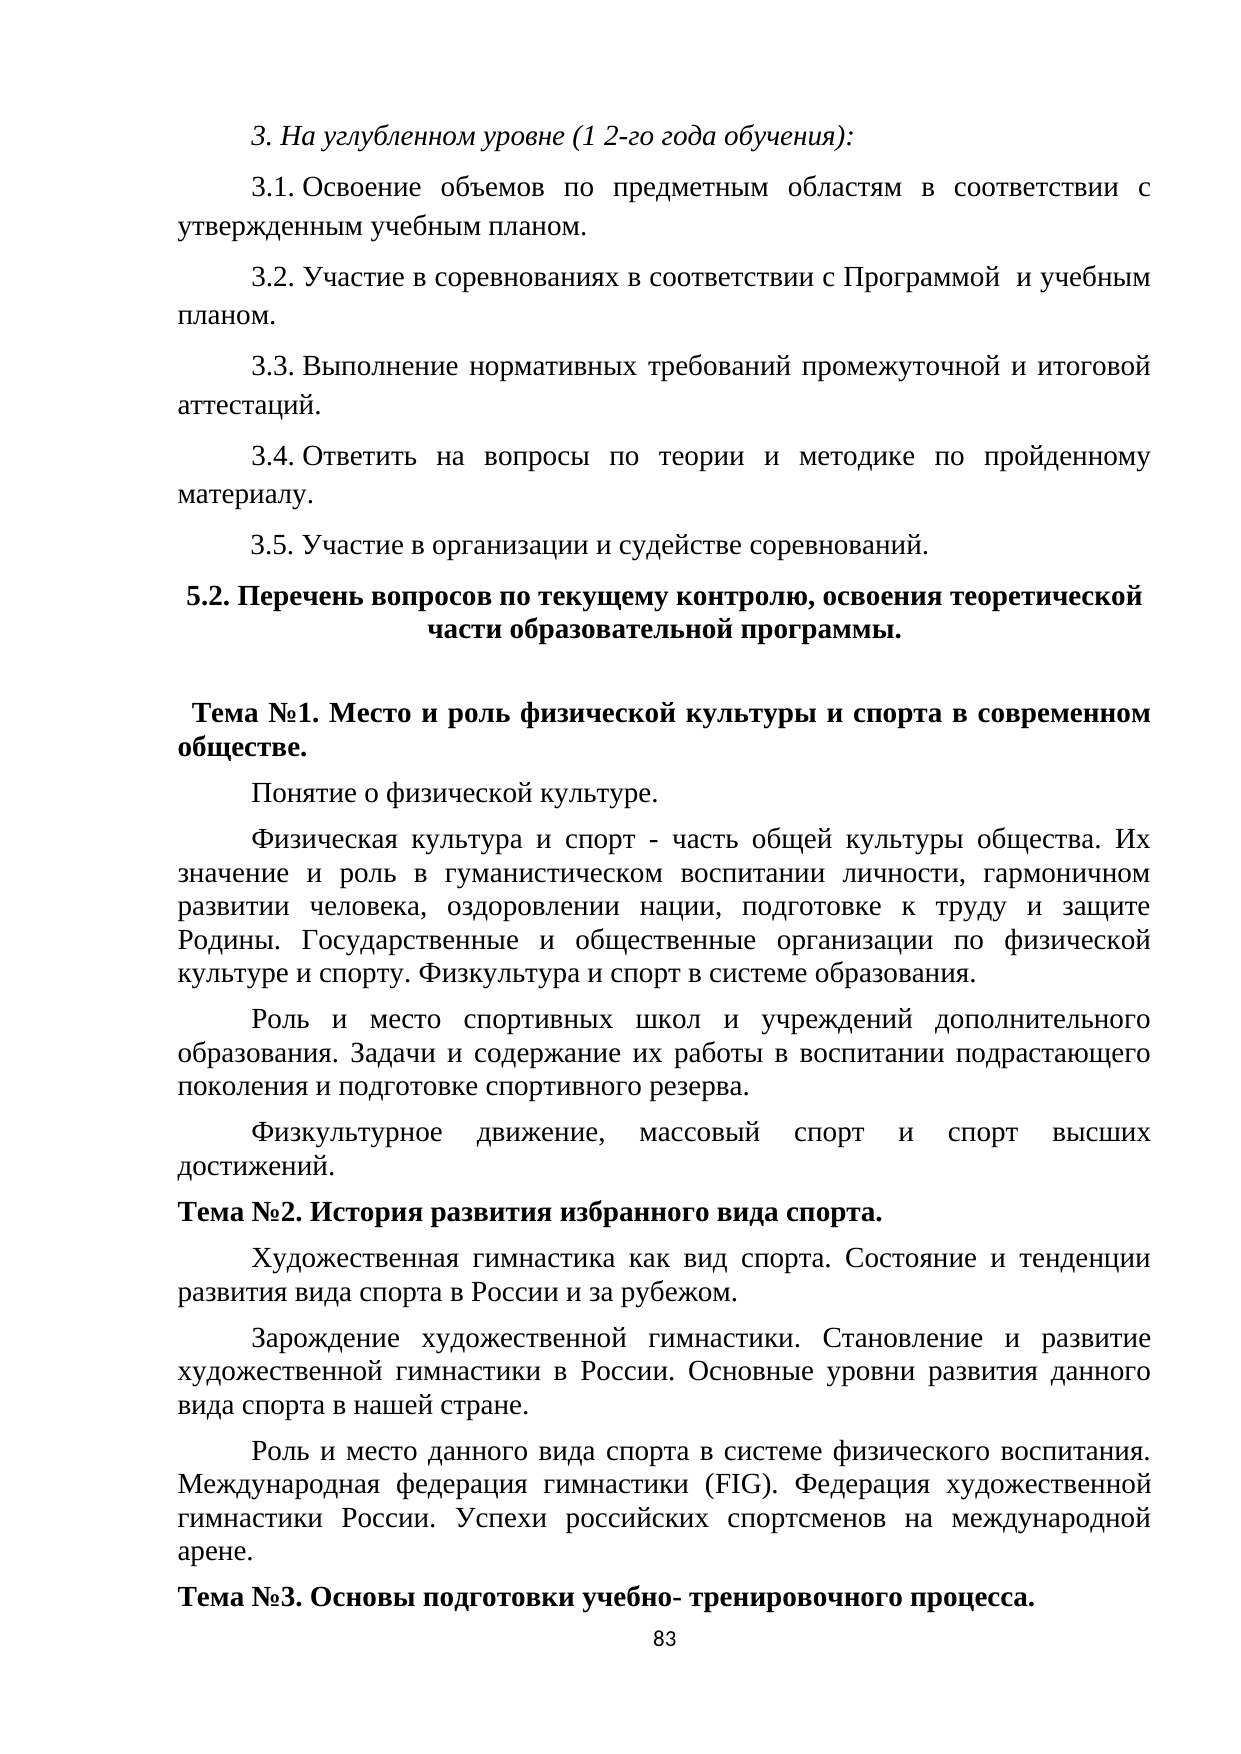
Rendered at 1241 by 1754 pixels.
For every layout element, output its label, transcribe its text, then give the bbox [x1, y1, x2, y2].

text Роль и место спортивных школ и учреждений дополнительного образования. Задачи и содержание их работы в воспитании подрастающего поколения и подготовке спортивного резерва. [177, 1001, 1152, 1102]
text 3.1. Освоение объемов по предметным областям в соответствии с утвержденным учебным планом. [177, 169, 1152, 241]
text Понятие о физической культуре. [177, 775, 1152, 809]
text Художественная гимнастика как вид спорта. Состояние и тенденции развития вида спорта в России и за рубежом. [177, 1240, 1152, 1307]
text Тема №1. Место и роль физической культуры и спорта в современном обществе. [177, 696, 1152, 763]
text Тема №2. История развития избранного вида спорта. [177, 1194, 1152, 1228]
text 3.4. Ответить на вопросы по теории и методике по пройденному материалу. [177, 438, 1152, 510]
text 3.2. Участие в соревнованиях в соответствии с Программой и учебным планом. [177, 259, 1152, 331]
text Зарождение художественной гимнастики. Становление и развитие художественной гимнастики в России. Основные уровни развития данного вида спорта в нашей стране. [177, 1320, 1152, 1420]
text Тема №3. Основы подготовки учебно- тренировочного процесса. [177, 1579, 1152, 1613]
text 3. На углубленном уровне (1 2-го года обучения): [177, 118, 1152, 152]
text Роль и место данного вида спорта в системе физического воспитания. Международная федерация гимнастики (FIG). Федерация художественной гимнастики России. Успехи российских спортсменов на международной арене. [177, 1433, 1152, 1567]
text Физическая культура и спорт - часть общей культуры общества. Их значение и роль в гуманистическом воспитании личности, гармоничном развитии человека, оздоровлении нации, подготовке к труду и защите Родины. Государственные и общественные организации по физической культуре и спорту. Физкультура и спорт в системе образования. [177, 821, 1152, 989]
text 3.5. Участие в организации и судействе соревнований. [177, 527, 1152, 561]
text 5.2. Перечень вопросов по текущему контролю, освоения теоретической части образовательной программы. [177, 578, 1152, 646]
text 3.3. Выполнение нормативных требований промежуточной и итоговой аттестаций. [177, 348, 1152, 420]
text Физкультурное движение, массовый спорт и спорт высших достижений. [177, 1114, 1152, 1182]
